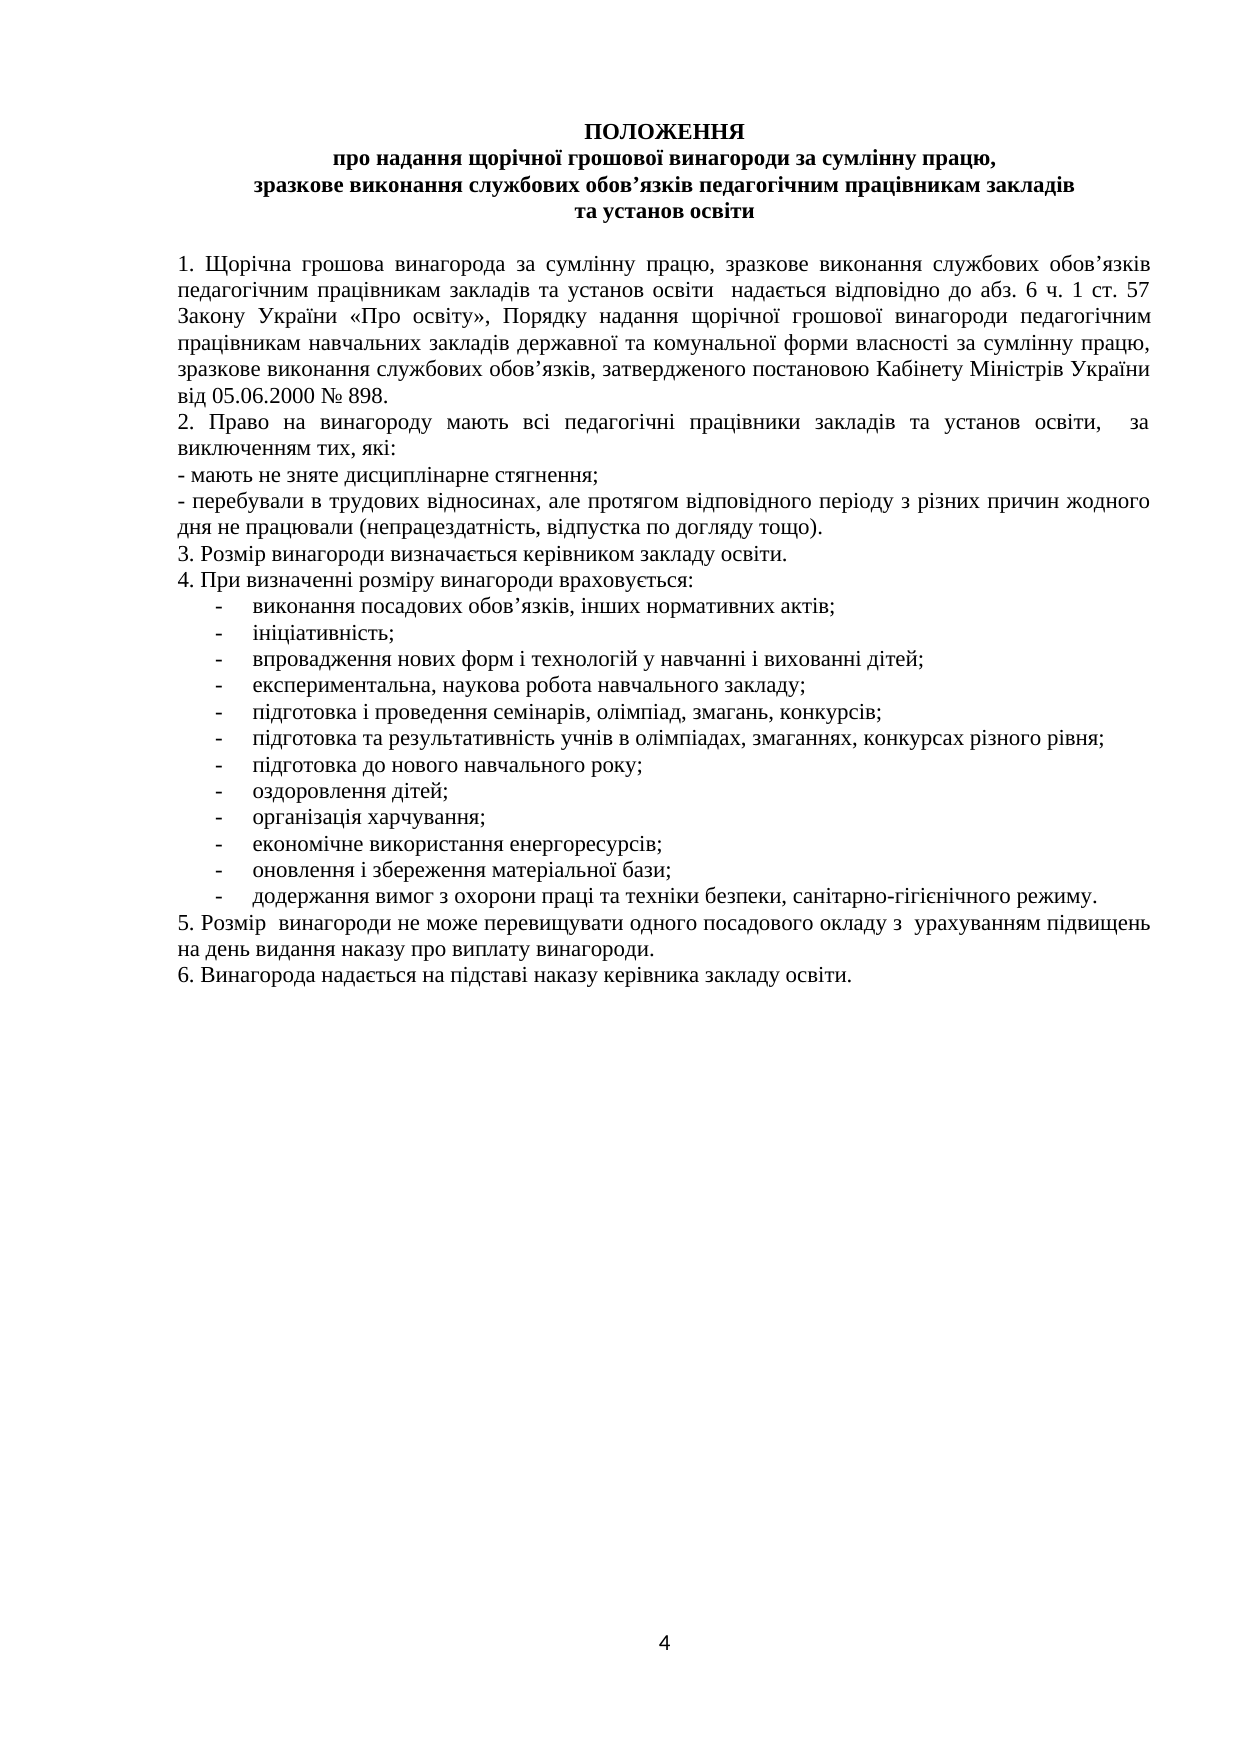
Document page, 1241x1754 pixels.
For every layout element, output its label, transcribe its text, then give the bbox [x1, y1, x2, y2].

list підготовка та результативність учнів в олімпіадах, змаганнях, конкурсах різного рівня; [215, 724, 1152, 751]
list виконання посадових обов’язків, інших нормативних актів; [215, 592, 1152, 619]
list експериментальна, наукова робота навчального закладу; [215, 672, 1152, 698]
text 1. Щорічна грошова винагорода за сумлінну працю, зразкове виконання службових обов’язків педагогічним працівникам закладів та установ освіти надається відповідно до абз. 6 ч. 1 ст. 57 Закону України «Про освіту», Порядку надання щорічної грошової винагороди педагогічним працівникам навчальних закладів державної та комунальної форми власності за сумлінну працю, зразкове виконання службових обов’язків, затвердженого постановою Кабінету Міністрів України від 05.06.2000 № 898. [177, 250, 1152, 408]
text зразкове виконання службових обов’язків педагогічним працівникам закладів [177, 171, 1152, 197]
list організація харчування; [215, 803, 1152, 830]
list ініціативність; [215, 619, 1152, 645]
text - перебували в трудових відносинах, але протягом відповідного періоду з різних причин жодного дня не працювали (непрацездатність, відпустка по догляду тощо). [177, 487, 1152, 540]
text - мають не зняте дисциплінарне стягнення; [177, 461, 1152, 487]
text та установ освіти [177, 197, 1152, 223]
list додержання вимог з охорони праці та техніки безпеки, санітарно-гігієнічного режиму. [215, 882, 1152, 909]
text 4. При визначенні розміру винагороди враховується: [177, 566, 1152, 592]
text 2. Право на винагороду мають всі педагогічні працівники закладів та установ освіти, за виключенням тих, які: [177, 408, 1152, 461]
text 3. Розмір винагороди визначається керівником закладу освіти. [177, 540, 1152, 566]
text 5. Розмір винагороди не може перевищувати одного посадового окладу з урахуванням підвищень на день видання наказу про виплату винагороди. [177, 909, 1152, 961]
list оновлення і збереження матеріальної бази; [215, 856, 1152, 882]
list підготовка до нового навчального року; [215, 751, 1152, 777]
text про надання щорічної грошової винагороди за сумлінну працю, [177, 144, 1152, 171]
list підготовка і проведення семінарів, олімпіад, змагань, конкурсів; [215, 698, 1152, 724]
list впровадження нових форм і технологій у навчанні і вихованні дітей; [215, 645, 1152, 672]
text ПОЛОЖЕННЯ [177, 118, 1152, 144]
text 6. Винагорода надається на підставі наказу керівника закладу освіти. [177, 961, 1152, 988]
list економічне використання енергоресурсів; [215, 830, 1152, 856]
list оздоровлення дітей; [215, 777, 1152, 803]
